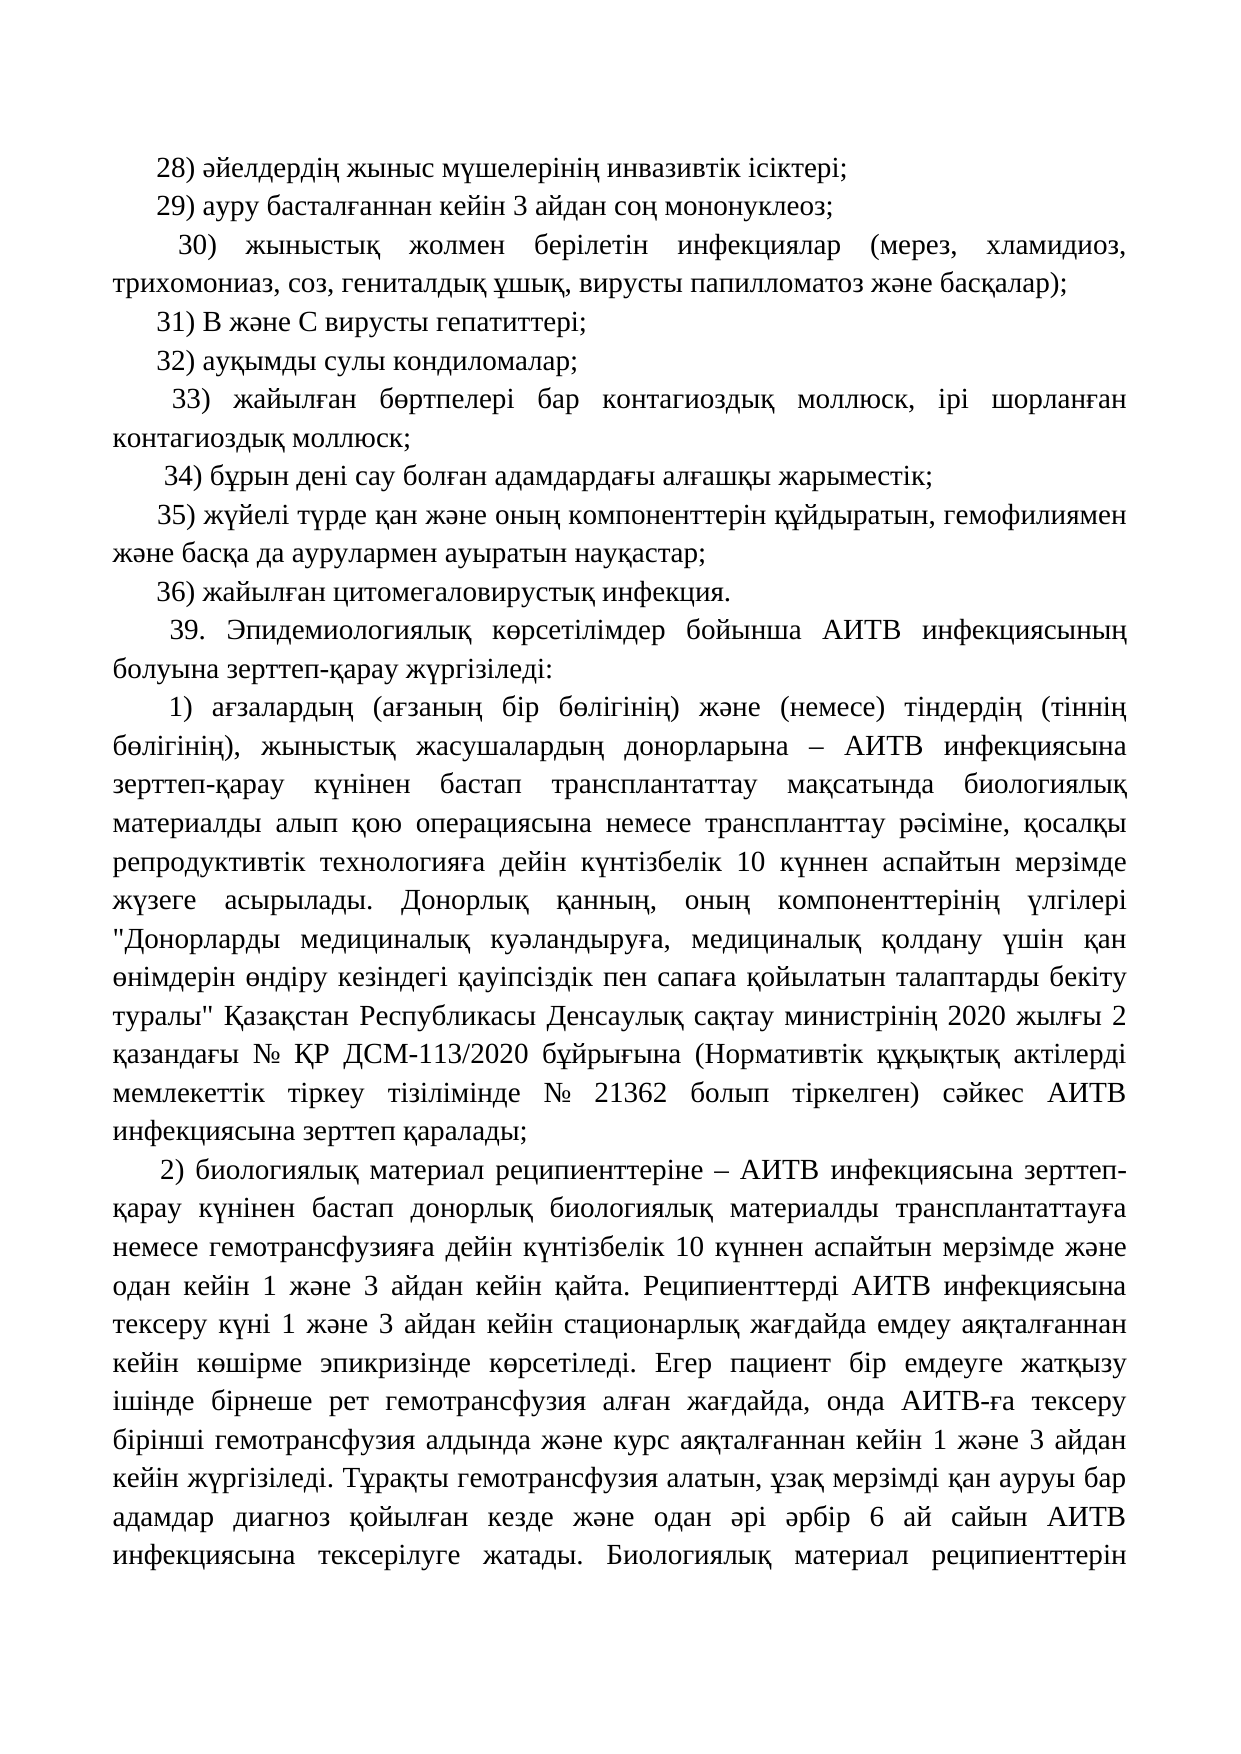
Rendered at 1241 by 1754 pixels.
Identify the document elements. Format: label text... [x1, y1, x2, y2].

text 36) жайылған цитомегаловирустық инфекция. [112, 574, 1128, 607]
text 1) ағзалардың (ағзаның бір бөлігінің) және (немесе) тіндердің (тіннің бөлігінің), жыныстық жасушалардың донорларына – АИТВ инфекциясына зерттеп-қарау күнінен бастап трансплантаттау мақсатында биологиялық материалды алып қою операциясына немесе транспланттау рәсіміне, қосалқы репродуктивтік технологияға дейін күнтізбелік 10 күннен аспайтын мерзімде жүзеге асырылады. Донорлық қанның, оның компоненттерінің үлгілері "Донорларды медициналық куәландыруға, медициналық қолдану үшін қан өнімдерін өндіру кезіндегі қауіпсіздік пен сапаға қойылатын талаптарды бекіту туралы" Қазақстан Республикасы Денсаулық сақтау министрінің 2020 жылғы 2 қазандағы № ҚР ДСМ-113/2020 бұйрығына (Нормативтік құқықтық актілерді мемлекеттік тіркеу тізілімінде № 21362 болып тіркелген) сәйкес АИТВ инфекциясына зерттеп қаралады; [112, 689, 1128, 1147]
text 30) жыныстық жолмен берілетін инфекциялар (мерез, хламидиоз, трихомониаз, соз, гениталдық ұшық, вирусты папилломатоз және басқалар); [112, 227, 1128, 299]
text 28) әйелдердің жыныс мүшелерінің инвазивтік ісіктері; [112, 150, 1128, 183]
text 39. Эпидемиологиялық көрсетілімдер бойынша АИТВ инфекциясының болуына зерттеп-қарау жүргізіледі: [112, 612, 1128, 684]
text 31) В және С вирусты гепатиттері; [112, 304, 1128, 338]
text 35) жүйелі түрде қан және оның компоненттерін құйдыратын, гемофилиямен және басқа да аурулармен ауыратын науқастар; [112, 497, 1128, 569]
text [112, 1152, 1128, 1571]
text 32) ауқымды сулы кондиломалар; [112, 343, 1128, 376]
text 29) ауру басталғаннан кейін 3 айдан соң мононуклеоз; [112, 188, 1128, 222]
text 34) бұрын дені сау болған адамдардағы алғашқы жарыместік; [112, 458, 1128, 492]
text 33) жайылған бөртпелері бар контагиоздық моллюск, ірі шорланған контагиоздық моллюск; [112, 381, 1128, 453]
